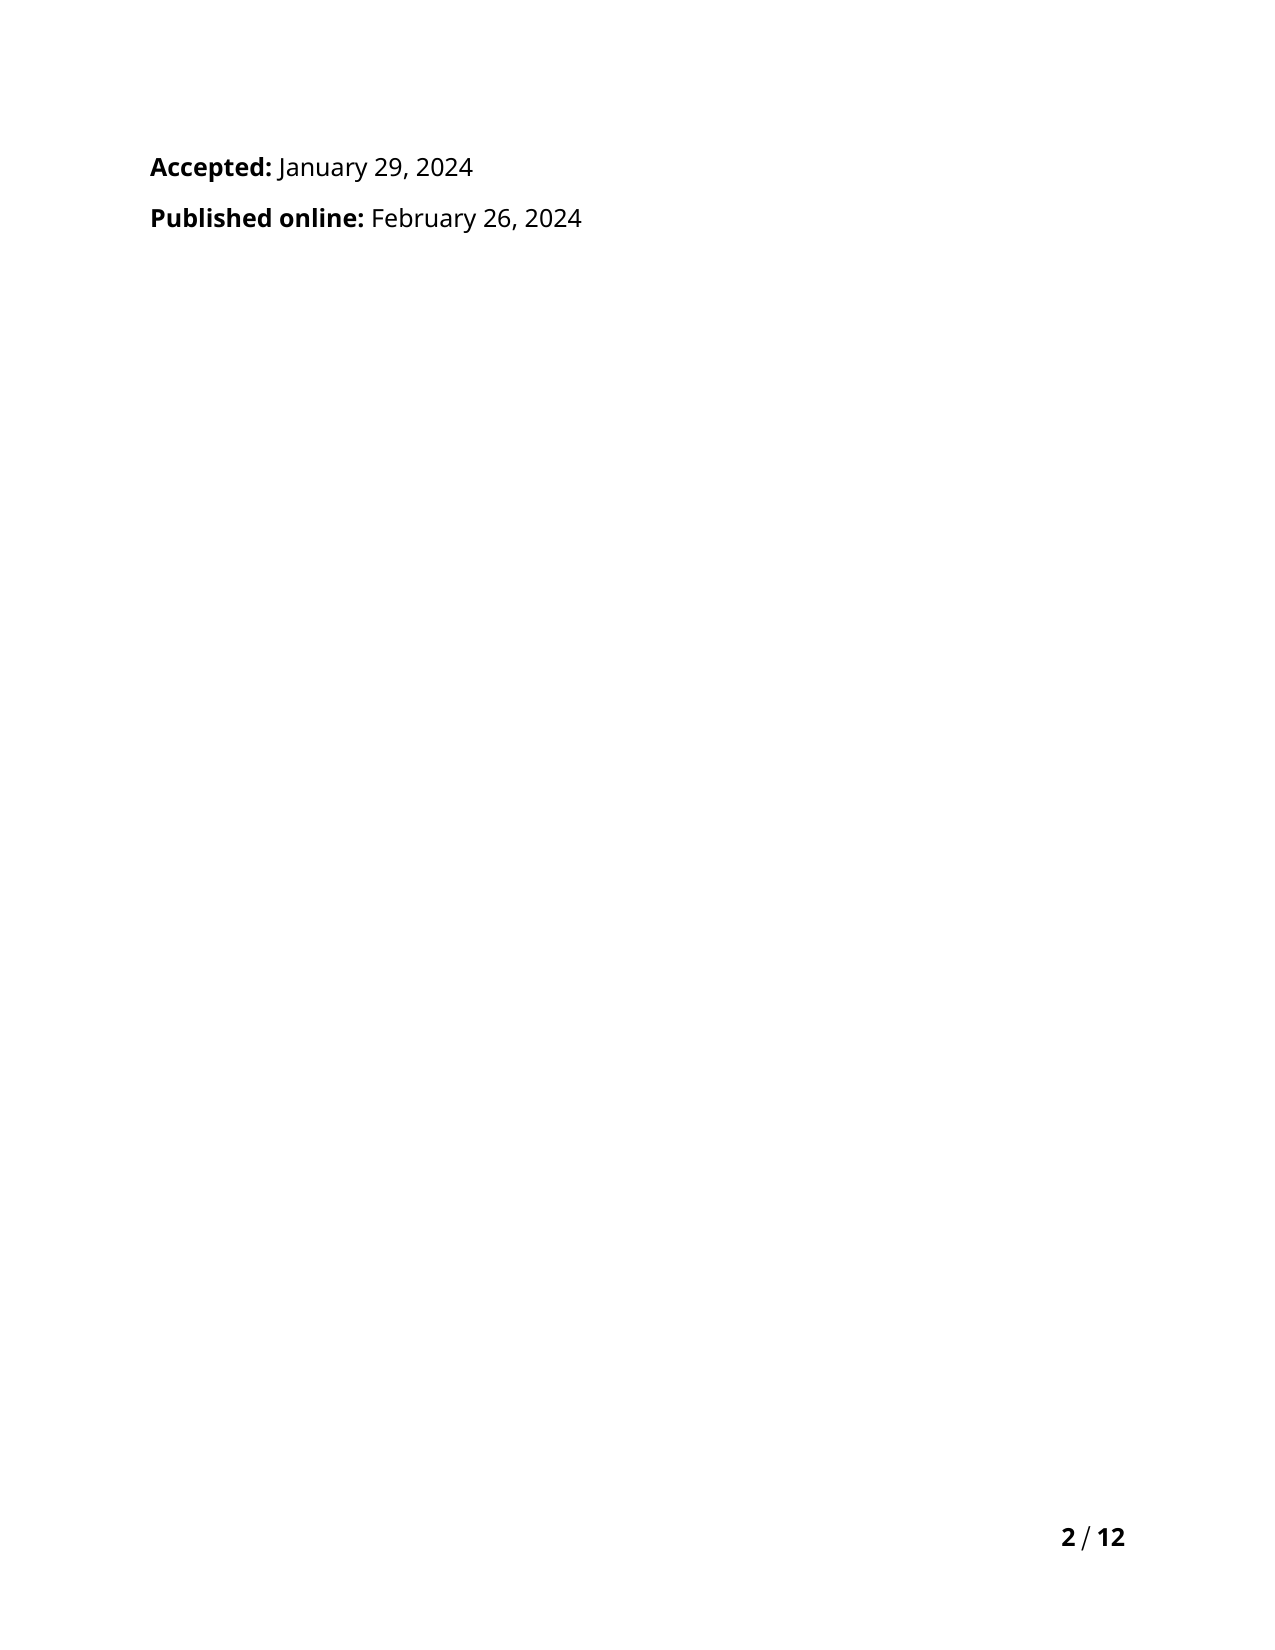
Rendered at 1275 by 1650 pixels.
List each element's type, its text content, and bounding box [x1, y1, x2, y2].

text Accepted: January 29, 2024 [150, 150, 1125, 184]
text Published online: February 26, 2024 [150, 201, 1125, 235]
